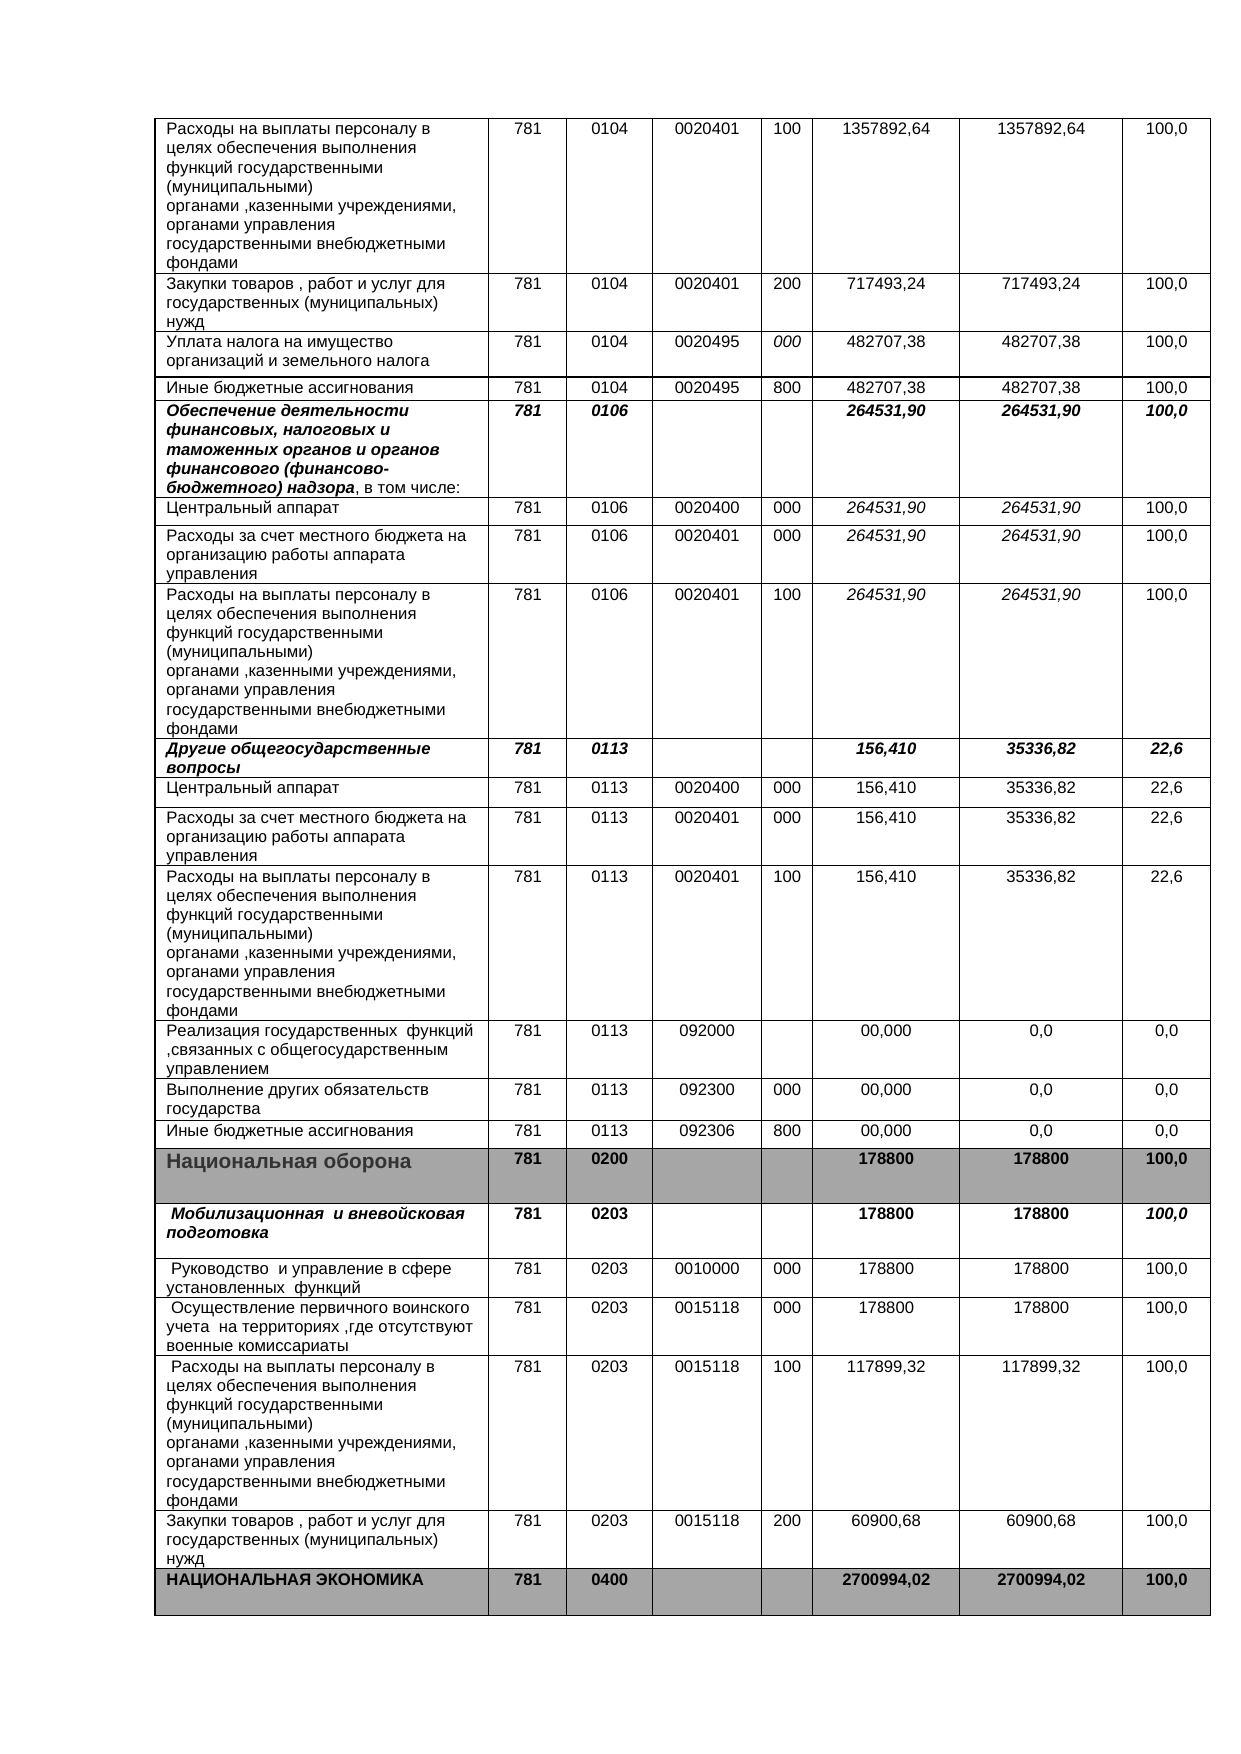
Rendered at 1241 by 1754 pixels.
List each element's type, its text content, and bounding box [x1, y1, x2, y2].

table_cell Национальная оборона [156, 1149, 488, 1203]
table_cell 0020401 [653, 808, 761, 865]
table_cell 0113 [567, 1079, 652, 1119]
table_cell Другие общегосударственные вопросы [156, 739, 488, 777]
table_cell [653, 1149, 761, 1203]
table_cell 0015118 [653, 1356, 761, 1510]
table_cell 100,0 [1123, 1149, 1210, 1203]
table_cell 0400 [567, 1569, 652, 1615]
table_cell 264531,90 [960, 526, 1122, 583]
table_cell 178800 [813, 1204, 959, 1257]
table_cell 781 [489, 1511, 566, 1568]
table_cell 800 [762, 378, 812, 400]
table_cell 781 [489, 378, 566, 400]
table_cell [653, 1569, 761, 1615]
table_cell Обеспечение деятельности финансовых, налоговых и таможенных органов и органов финансового (финансово-бюджетного) надзора, в том числе: [156, 401, 488, 497]
table_cell 781 [489, 498, 566, 525]
table_cell 2700994,02 [813, 1569, 959, 1615]
table_cell 100,0 [1123, 119, 1210, 272]
table_cell [762, 739, 812, 777]
table_cell 0015118 [653, 1511, 761, 1568]
table_cell 178800 [960, 1204, 1122, 1257]
table_cell 092000 [653, 1021, 761, 1078]
table_cell 100 [762, 1356, 812, 1510]
table_cell 0020401 [653, 526, 761, 583]
table_cell 0113 [567, 808, 652, 865]
table_cell 100,0 [1123, 1511, 1210, 1568]
table_cell [653, 739, 761, 777]
table_cell 000 [762, 1259, 812, 1297]
table_cell Центральный аппарат [156, 778, 488, 807]
table_cell 0020495 [653, 378, 761, 400]
table_cell [762, 1204, 812, 1257]
table_cell 0113 [567, 739, 652, 777]
table_cell [653, 401, 761, 497]
table_cell Реализация государственных функций ,связанных с общегосударственным управлением [156, 1021, 488, 1078]
table_cell 100,0 [1123, 1569, 1210, 1615]
table_cell 0113 [567, 778, 652, 807]
table_cell 0113 [567, 866, 652, 1020]
table_cell 100,0 [1123, 1298, 1210, 1355]
table_cell 717493,24 [960, 274, 1122, 331]
table_cell 156,410 [813, 866, 959, 1020]
table_cell 000 [762, 1079, 812, 1119]
table_cell 0203 [567, 1259, 652, 1297]
table_cell 0106 [567, 526, 652, 583]
table_cell 000 [762, 526, 812, 583]
table_cell 0113 [567, 1121, 652, 1148]
table_cell 22,6 [1123, 739, 1210, 777]
table_cell 100 [762, 119, 812, 272]
table_cell 100,0 [1123, 1356, 1210, 1510]
table_cell 482707,38 [960, 332, 1122, 376]
table_cell 0020400 [653, 498, 761, 525]
table_cell 00,000 [813, 1079, 959, 1119]
table_cell 0010000 [653, 1259, 761, 1297]
table_cell 200 [762, 274, 812, 331]
table_cell 000 [762, 778, 812, 807]
table_cell 000 [762, 332, 812, 376]
table_cell 178800 [813, 1298, 959, 1355]
table_cell 781 [489, 866, 566, 1020]
table_cell 717493,24 [813, 274, 959, 331]
table_cell 0104 [567, 274, 652, 331]
table_cell 0113 [567, 1021, 652, 1078]
table_cell 0,0 [960, 1021, 1122, 1078]
table_cell 781 [489, 584, 566, 738]
table_cell 0020401 [653, 274, 761, 331]
table_cell 0020400 [653, 778, 761, 807]
table_cell [762, 401, 812, 497]
table_cell 0104 [567, 378, 652, 400]
table_cell 178800 [960, 1149, 1122, 1203]
table_cell 0020495 [653, 332, 761, 376]
table_cell [762, 1569, 812, 1615]
table_cell 0203 [567, 1204, 652, 1257]
table_cell 178800 [960, 1298, 1122, 1355]
table_cell 60900,68 [813, 1511, 959, 1568]
table_cell 264531,90 [960, 401, 1122, 497]
table_cell 22,6 [1123, 866, 1210, 1020]
table_cell 22,6 [1123, 778, 1210, 807]
table_cell 781 [489, 526, 566, 583]
table_cell Иные бюджетные ассигнования [156, 378, 488, 400]
table_cell 781 [489, 1569, 566, 1615]
table_cell 0020401 [653, 866, 761, 1020]
table_cell 000 [762, 498, 812, 525]
table_cell 781 [489, 1204, 566, 1257]
table_cell 0203 [567, 1356, 652, 1510]
table_cell 0104 [567, 332, 652, 376]
table_cell 781 [489, 1356, 566, 1510]
table_cell 781 [489, 1149, 566, 1203]
table_cell 35336,82 [960, 739, 1122, 777]
table_cell 0015118 [653, 1298, 761, 1355]
table_cell 178800 [813, 1259, 959, 1297]
table_cell 264531,90 [960, 584, 1122, 738]
table_cell 0,0 [960, 1079, 1122, 1119]
table_cell Руководство и управление в сфере установленных функций [156, 1259, 488, 1297]
table_cell Мобилизационная и вневойсковая подготовка [156, 1204, 488, 1257]
table_cell 100,0 [1123, 526, 1210, 583]
table_cell 800 [762, 1121, 812, 1148]
table_cell 0203 [567, 1511, 652, 1568]
table_cell 0106 [567, 584, 652, 738]
table_cell 000 [762, 808, 812, 865]
table_cell 100,0 [1123, 584, 1210, 738]
table_cell 100 [762, 866, 812, 1020]
table_cell Иные бюджетные ассигнования [156, 1121, 488, 1148]
table_cell 781 [489, 1121, 566, 1148]
table_cell 35336,82 [960, 808, 1122, 865]
table_cell 00,000 [813, 1021, 959, 1078]
table_cell 781 [489, 119, 566, 272]
table_cell 781 [489, 274, 566, 331]
table_cell 781 [489, 778, 566, 807]
table_cell НАЦИОНАЛЬНАЯ ЭКОНОМИКА [156, 1569, 488, 1615]
table_cell Осуществление первичного воинского учета на территориях ,где отсутствуют военные комиссариаты [156, 1298, 488, 1355]
table_cell 156,410 [813, 808, 959, 865]
table_cell 00,000 [813, 1121, 959, 1148]
table_cell 264531,90 [813, 498, 959, 525]
table_cell Закупки товаров , работ и услуг для государственных (муниципальных) нужд [156, 274, 488, 331]
table_cell 781 [489, 1021, 566, 1078]
table_cell [762, 1149, 812, 1203]
table_cell 0203 [567, 1298, 652, 1355]
table_cell Расходы за счет местного бюджета на организацию работы аппарата управления [156, 808, 488, 865]
table_cell 0200 [567, 1149, 652, 1203]
table_cell Расходы за счет местного бюджета на организацию работы аппарата управления [156, 526, 488, 583]
table_cell 2700994,02 [960, 1569, 1122, 1615]
table_cell 117899,32 [813, 1356, 959, 1510]
table_cell 482707,38 [960, 378, 1122, 400]
table_cell 781 [489, 332, 566, 376]
table_cell 35336,82 [960, 778, 1122, 807]
table_cell 092300 [653, 1079, 761, 1119]
table_cell [762, 1021, 812, 1078]
table_cell 0,0 [960, 1121, 1122, 1148]
table_cell 22,6 [1123, 808, 1210, 865]
table_cell 178800 [813, 1149, 959, 1203]
table_cell 156,410 [813, 739, 959, 777]
table_cell 781 [489, 1259, 566, 1297]
table_cell 100 [762, 584, 812, 738]
table_cell 0,0 [1123, 1079, 1210, 1119]
table_cell [653, 1204, 761, 1257]
table_cell 100,0 [1123, 1259, 1210, 1297]
table_cell 482707,38 [813, 378, 959, 400]
table_cell 264531,90 [813, 401, 959, 497]
table_cell 100,0 [1123, 1204, 1210, 1257]
table_cell 264531,90 [813, 526, 959, 583]
table_cell 0020401 [653, 119, 761, 272]
table_cell 482707,38 [813, 332, 959, 376]
table_cell 100,0 [1123, 274, 1210, 331]
table_cell 60900,68 [960, 1511, 1122, 1568]
table_cell 0104 [567, 119, 652, 272]
table_cell Выполнение других обязательств государства [156, 1079, 488, 1119]
table_cell Центральный аппарат [156, 498, 488, 525]
table_cell 100,0 [1123, 378, 1210, 400]
table_cell 0106 [567, 498, 652, 525]
table_cell 100,0 [1123, 498, 1210, 525]
table_cell 781 [489, 739, 566, 777]
table_cell Уплата налога на имущество организаций и земельного налога [156, 332, 488, 376]
table_cell 781 [489, 401, 566, 497]
table_cell 781 [489, 1298, 566, 1355]
table_cell 117899,32 [960, 1356, 1122, 1510]
table_cell 781 [489, 1079, 566, 1119]
table_cell 1357892,64 [813, 119, 959, 272]
table_cell 0020401 [653, 584, 761, 738]
table_cell 156,410 [813, 778, 959, 807]
table_cell 1357892,64 [960, 119, 1122, 272]
table_cell 35336,82 [960, 866, 1122, 1020]
table_cell 0,0 [1123, 1021, 1210, 1078]
table_cell 092306 [653, 1121, 761, 1148]
table_cell 781 [489, 808, 566, 865]
table_cell 000 [762, 1298, 812, 1355]
table_cell 200 [762, 1511, 812, 1568]
table_cell 264531,90 [960, 498, 1122, 525]
table_cell 264531,90 [813, 584, 959, 738]
table_cell 0106 [567, 401, 652, 497]
table_cell 178800 [960, 1259, 1122, 1297]
table_cell 0,0 [1123, 1121, 1210, 1148]
table_cell 100,0 [1123, 332, 1210, 376]
table_cell 100,0 [1123, 401, 1210, 497]
table_cell Закупки товаров , работ и услуг для государственных (муниципальных) нужд [156, 1511, 488, 1568]
